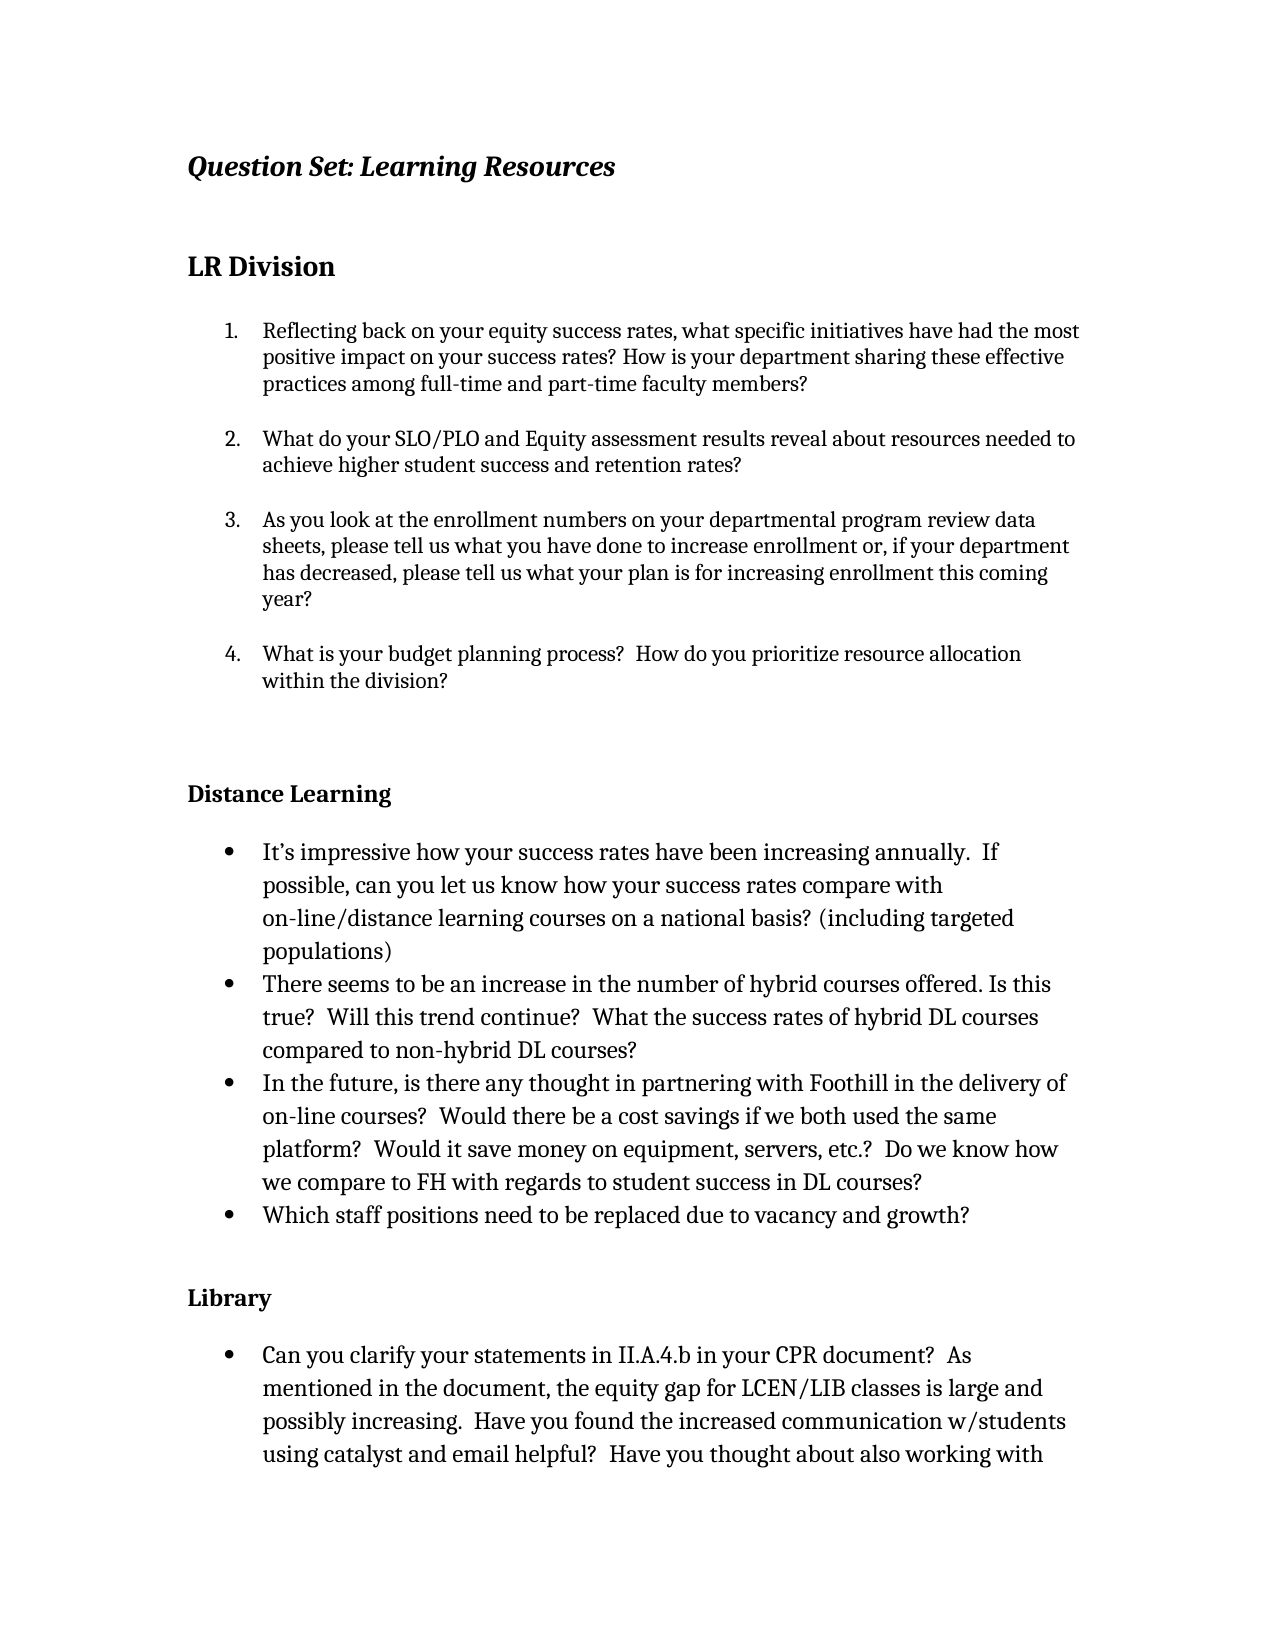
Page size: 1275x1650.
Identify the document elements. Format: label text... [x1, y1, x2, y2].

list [225, 1341, 1087, 1469]
list As you look at the enrollment numbers on your departmental program review data sheets, please tell us what you have done to increase enrollment or, if your department has decreased, please tell us what your plan is for increasing enrollment this coming year? [225, 507, 1087, 612]
list Which staff positions need to be replaced due to vacancy and growth? [225, 1201, 1087, 1229]
list There seems to be an increase in the number of hybrid courses offered. Is this true? Will this trend continue? What the success rates of hybrid DL courses compared to non-hybrid DL courses? [225, 970, 1087, 1064]
text LR Division [187, 251, 1087, 284]
list It’s impressive how your success rates have been increasing annually. If possible, can you let us know how your success rates compare with on-line/distance learning courses on a national basis? (including targeted populations) [225, 838, 1087, 965]
text Library [187, 1283, 1087, 1312]
list What do your SLO/PLO and Equity assessment results reveal about resources needed to achieve higher student success and retention rates? [225, 426, 1087, 478]
text Question Set: Learning Resources [187, 150, 1087, 183]
list Reflecting back on your equity success rates, what specific initiatives have had the most positive impact on your success rates? How is your department sharing these effective practices among full-time and part-time faculty members? [225, 318, 1087, 397]
list In the future, is there any thought in partnering with Foothill in the delivery of on-line courses? Would there be a cost savings if we both used the same platform? Would it save money on equipment, servers, etc.? Do we know how we compare to FH with regards to student success in DL courses? [225, 1069, 1087, 1197]
text Distance Learning [187, 780, 1087, 809]
list What is your budget planning process? How do you prioritize resource allocation within the division? [225, 641, 1087, 694]
